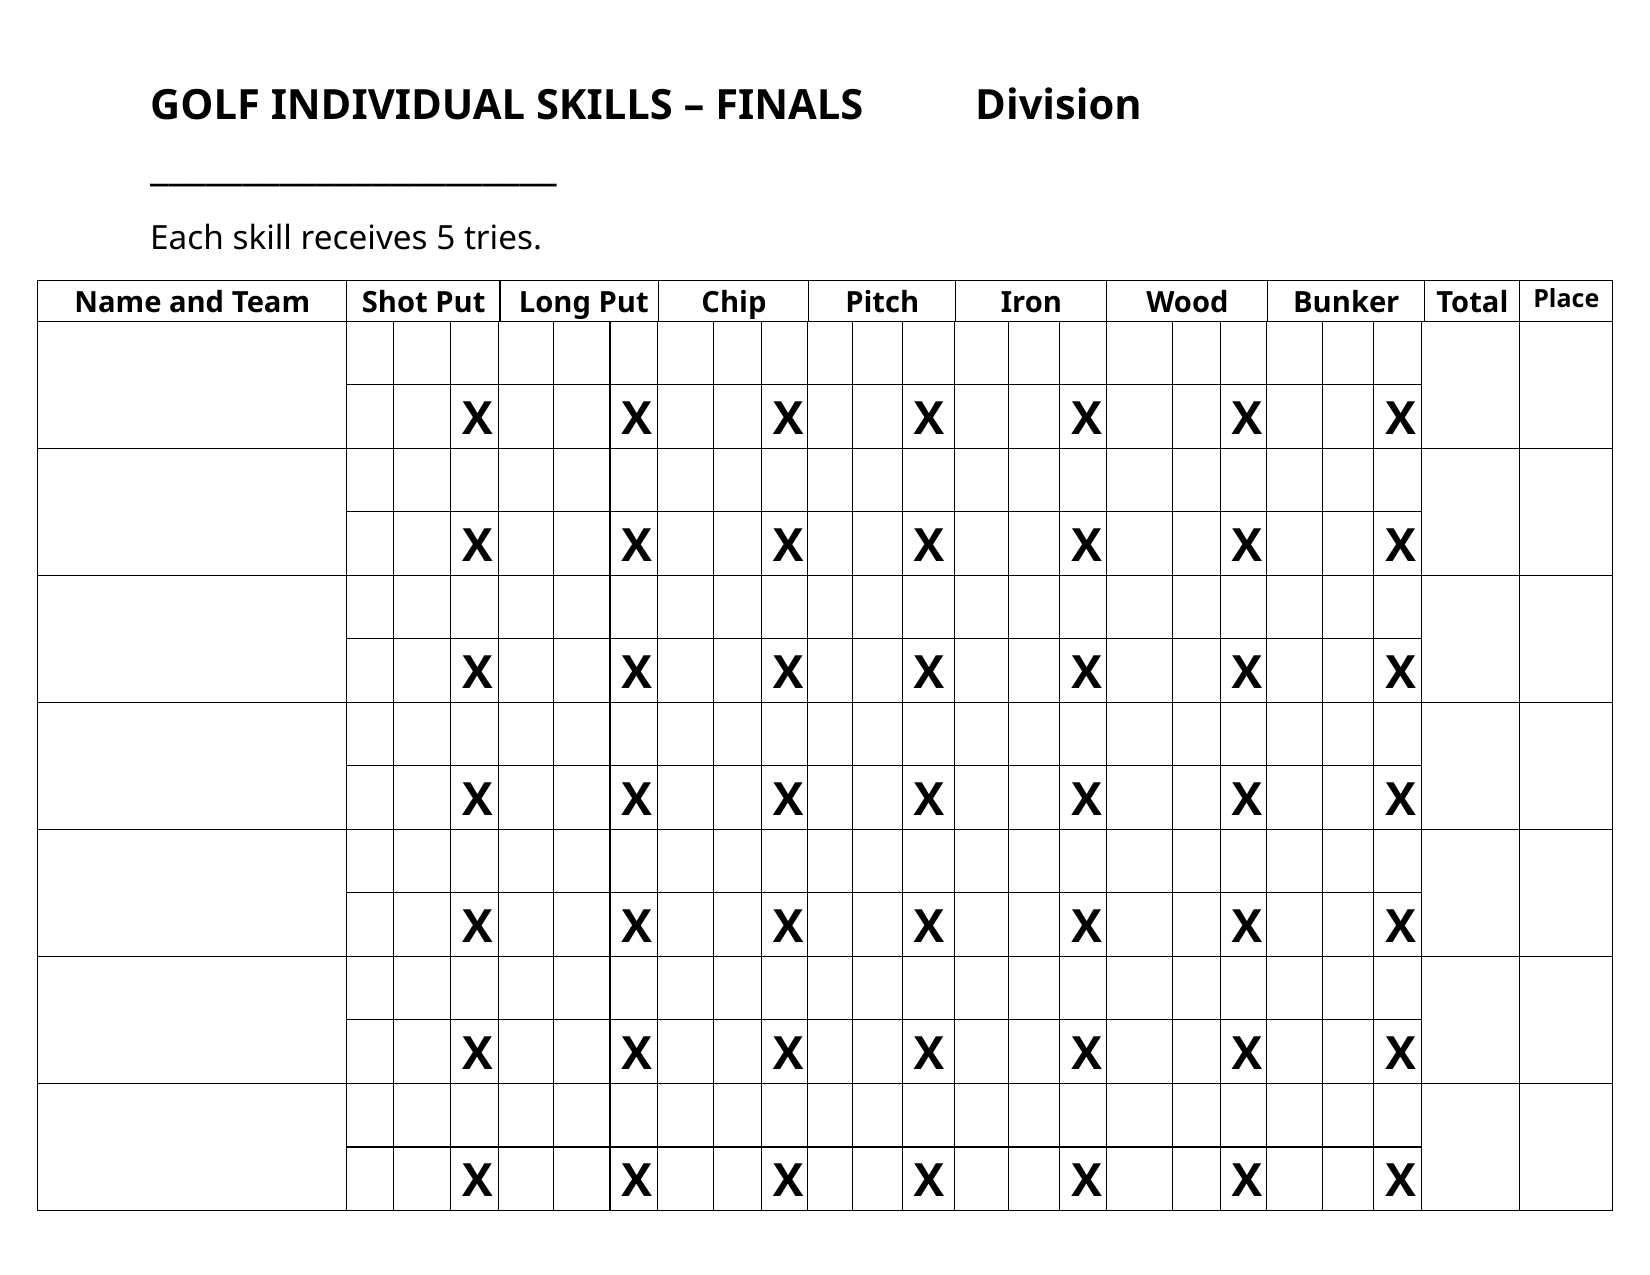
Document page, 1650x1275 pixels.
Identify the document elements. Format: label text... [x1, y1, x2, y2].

table_cell [955, 576, 1008, 638]
table_cell [853, 957, 902, 1019]
table_cell [1060, 830, 1106, 892]
table_cell [1422, 957, 1519, 1083]
table_cell X [903, 1020, 954, 1083]
table_cell [1520, 576, 1612, 702]
table_cell [1009, 766, 1059, 829]
table_cell [1173, 893, 1220, 956]
table_cell [451, 576, 498, 638]
table_cell [451, 830, 498, 892]
table_cell [1173, 449, 1220, 511]
table_cell [347, 576, 393, 638]
table_cell X [611, 893, 657, 956]
table_cell [394, 1148, 450, 1210]
table_cell [499, 639, 553, 702]
table_cell [853, 512, 902, 574]
table_cell [714, 512, 761, 574]
text Each skill receives 5 tries. [150, 214, 1500, 259]
table_cell [955, 830, 1008, 892]
table_cell [499, 766, 553, 829]
table_cell [1107, 576, 1172, 638]
table_cell [1060, 1084, 1106, 1146]
table_cell [658, 1084, 713, 1146]
table_cell X [611, 512, 657, 574]
table_cell [1323, 830, 1373, 892]
table_cell X [1060, 639, 1106, 702]
table_cell X [451, 1020, 498, 1083]
table_cell X [451, 766, 498, 829]
table_cell [955, 1084, 1008, 1146]
table_cell [714, 449, 761, 511]
table_cell [38, 830, 346, 956]
table_cell [394, 893, 450, 956]
table_cell [853, 893, 902, 956]
table_cell [1374, 576, 1421, 638]
table_cell [1323, 703, 1373, 765]
table_cell [394, 385, 450, 447]
table_cell [658, 449, 713, 511]
table_cell X [611, 639, 657, 702]
table_cell [1009, 576, 1059, 638]
table_cell [1107, 1148, 1172, 1210]
table_cell [808, 385, 852, 447]
table_cell [1107, 893, 1172, 956]
table_cell X [903, 893, 954, 956]
table_cell [1173, 1148, 1220, 1210]
table_cell [347, 703, 393, 765]
table_cell [853, 576, 902, 638]
table_cell [347, 957, 393, 1019]
table_cell [499, 893, 553, 956]
table_cell [394, 322, 450, 384]
table_cell X [1060, 1020, 1106, 1083]
table_cell [347, 830, 393, 892]
table_cell [714, 322, 761, 384]
table_cell [903, 957, 954, 1019]
table_cell [1173, 639, 1220, 702]
table_cell [554, 385, 609, 447]
table_cell [714, 1084, 761, 1146]
table_cell [394, 512, 450, 574]
table_cell [1323, 1084, 1373, 1146]
table_cell [1060, 322, 1106, 384]
table_cell X [1374, 639, 1421, 702]
table_cell [1009, 322, 1059, 384]
table_cell [1221, 957, 1266, 1019]
table_cell [658, 512, 713, 574]
table_cell [1374, 322, 1421, 384]
table_cell [554, 512, 609, 574]
table_cell [611, 322, 657, 384]
table_cell [347, 1020, 393, 1083]
table_cell [1323, 512, 1373, 574]
table_cell [1520, 322, 1612, 447]
table_cell [1374, 1084, 1421, 1146]
table_cell X [1221, 385, 1266, 447]
table_cell [554, 1084, 609, 1146]
table_cell [853, 830, 902, 892]
table_cell [499, 1084, 553, 1146]
table_cell [762, 576, 807, 638]
table_cell [1221, 1084, 1266, 1146]
table_cell [853, 1084, 902, 1146]
table_cell [554, 576, 609, 638]
table_cell [554, 449, 609, 511]
table_cell X [903, 1148, 954, 1210]
table_cell [1422, 703, 1519, 829]
table_cell [853, 322, 902, 384]
table_cell [1107, 449, 1172, 511]
table_cell [394, 449, 450, 511]
table_cell [611, 576, 657, 638]
table_cell [394, 639, 450, 702]
table_cell [1173, 766, 1220, 829]
table_cell [394, 766, 450, 829]
table_cell [808, 449, 852, 511]
table_cell [347, 639, 393, 702]
table_cell [1173, 1020, 1220, 1083]
table_cell [1107, 639, 1172, 702]
table_header Iron [956, 281, 1106, 321]
table_header Name and Team [38, 281, 346, 321]
table_cell X [1060, 1148, 1106, 1210]
table_cell [347, 766, 393, 829]
table_cell [853, 385, 902, 447]
table_cell [347, 449, 393, 511]
table_cell [347, 893, 393, 956]
table_cell [1221, 449, 1266, 511]
table_cell [1374, 449, 1421, 511]
table_cell X [611, 766, 657, 829]
table_cell [658, 957, 713, 1019]
table_cell [1520, 830, 1612, 956]
table_cell [853, 766, 902, 829]
table_header Place [1520, 281, 1612, 321]
table_cell [1009, 1020, 1059, 1083]
table_cell [1009, 512, 1059, 574]
table_cell [955, 449, 1008, 511]
table_cell X [611, 1148, 657, 1210]
table_cell [1267, 893, 1322, 956]
table_cell [1009, 639, 1059, 702]
table_cell [1009, 1084, 1059, 1146]
table_cell [658, 830, 713, 892]
table_cell [611, 449, 657, 511]
table_cell [658, 639, 713, 702]
table_header Bunker [1268, 281, 1424, 321]
table_cell [1107, 1020, 1172, 1083]
table_cell [499, 957, 553, 1019]
table_header Chip [659, 281, 808, 321]
table_cell [853, 639, 902, 702]
table_cell X [903, 766, 954, 829]
table_cell [903, 449, 954, 511]
table_cell [394, 703, 450, 765]
table_cell X [762, 1148, 807, 1210]
table_cell [1173, 512, 1220, 574]
table_cell [611, 957, 657, 1019]
table_cell [808, 830, 852, 892]
table_cell [1520, 957, 1612, 1083]
table_cell [1267, 703, 1322, 765]
table_cell [611, 1084, 657, 1146]
table_cell [394, 957, 450, 1019]
table_cell X [1221, 1148, 1266, 1210]
table_cell [38, 703, 346, 829]
table_cell [808, 893, 852, 956]
table_cell [1520, 703, 1612, 829]
table_cell [499, 576, 553, 638]
table_cell [499, 512, 553, 574]
table_cell [1173, 576, 1220, 638]
table_cell [1374, 703, 1421, 765]
table_cell [499, 385, 553, 447]
table_cell [1520, 449, 1612, 574]
table_cell [714, 703, 761, 765]
table_cell [808, 512, 852, 574]
table_cell [451, 449, 498, 511]
table_cell X [1221, 1020, 1266, 1083]
table_cell [658, 322, 713, 384]
table_cell [762, 703, 807, 765]
table_cell [38, 957, 346, 1083]
table_cell [1267, 766, 1322, 829]
table_cell [554, 322, 609, 384]
table_cell [1422, 576, 1519, 702]
table_cell [1520, 1084, 1612, 1210]
table_cell [808, 766, 852, 829]
table_cell [1009, 703, 1059, 765]
table_cell [554, 1148, 609, 1210]
table_cell X [611, 1020, 657, 1083]
table_cell X [762, 639, 807, 702]
table_cell X [451, 893, 498, 956]
table_cell [955, 703, 1008, 765]
table_cell X [451, 1148, 498, 1210]
table_cell [499, 703, 553, 765]
table_header Shot Put [347, 281, 499, 321]
table_cell X [762, 766, 807, 829]
table_cell X [903, 639, 954, 702]
table_cell X [1060, 766, 1106, 829]
table_cell [658, 576, 713, 638]
table_cell X [1374, 1020, 1421, 1083]
table_cell X [451, 512, 498, 574]
table_cell [611, 830, 657, 892]
table_cell X [1221, 512, 1266, 574]
table_cell [1107, 1084, 1172, 1146]
table_cell [38, 1084, 346, 1210]
table_cell [1422, 449, 1519, 574]
table_cell [499, 1020, 553, 1083]
table_cell [451, 322, 498, 384]
table_cell [611, 703, 657, 765]
table_cell [554, 1020, 609, 1083]
table_cell [38, 322, 346, 447]
table_cell [808, 576, 852, 638]
table_cell [955, 322, 1008, 384]
table_cell [1323, 893, 1373, 956]
table_cell [808, 957, 852, 1019]
table_cell [1009, 1148, 1059, 1210]
table_header Pitch [809, 281, 955, 321]
table_cell X [762, 893, 807, 956]
table_cell [955, 893, 1008, 956]
table_cell [1060, 576, 1106, 638]
table_cell [1323, 322, 1373, 384]
table_cell [394, 1084, 450, 1146]
table_cell [1221, 576, 1266, 638]
table_cell [955, 957, 1008, 1019]
table_cell [1374, 957, 1421, 1019]
table_cell [1267, 385, 1322, 447]
table_cell X [1374, 385, 1421, 447]
table_cell [714, 893, 761, 956]
table_cell [714, 830, 761, 892]
table_header Wood [1107, 281, 1267, 321]
table_cell X [1374, 893, 1421, 956]
table_cell [347, 322, 393, 384]
table_cell [1323, 1148, 1373, 1210]
table_cell [714, 576, 761, 638]
table_cell [1267, 576, 1322, 638]
table_cell [1267, 449, 1322, 511]
table_cell [1009, 957, 1059, 1019]
table_cell [1060, 957, 1106, 1019]
table_cell [658, 1020, 713, 1083]
table_cell [1107, 830, 1172, 892]
table_cell [1221, 830, 1266, 892]
table_cell [1267, 957, 1322, 1019]
table_cell [1267, 1020, 1322, 1083]
table_cell [808, 322, 852, 384]
table_cell [762, 1084, 807, 1146]
table_cell [1173, 322, 1220, 384]
table_cell X [762, 1020, 807, 1083]
table_cell [1267, 830, 1322, 892]
table_header Long Put [501, 281, 658, 321]
table_header Total [1425, 281, 1519, 321]
table_cell [554, 639, 609, 702]
table_cell [1107, 766, 1172, 829]
table_cell [499, 322, 553, 384]
table_cell [903, 830, 954, 892]
table_cell [1173, 1084, 1220, 1146]
text GOLF INDIVIDUAL SKILLS – FINALS Division ______________________ [150, 75, 1500, 193]
table_cell [955, 512, 1008, 574]
table_cell [1107, 322, 1172, 384]
table_cell [853, 1148, 902, 1210]
table_cell [1374, 830, 1421, 892]
table_cell [451, 703, 498, 765]
table_cell [1323, 957, 1373, 1019]
table_cell X [1060, 385, 1106, 447]
table_cell [955, 639, 1008, 702]
table_cell [1323, 639, 1373, 702]
table_cell [853, 449, 902, 511]
table_cell [1060, 703, 1106, 765]
table_cell [1107, 512, 1172, 574]
table_cell [658, 703, 713, 765]
table_cell [1107, 385, 1172, 447]
table_cell X [762, 512, 807, 574]
table_cell [1422, 1084, 1519, 1210]
table_cell [1267, 1084, 1322, 1146]
table_cell [808, 1020, 852, 1083]
table_cell [1422, 322, 1519, 447]
table_cell [955, 766, 1008, 829]
table_cell [554, 893, 609, 956]
table_cell X [611, 385, 657, 447]
table_cell X [1374, 766, 1421, 829]
table_cell [1267, 639, 1322, 702]
table_cell [1009, 385, 1059, 447]
table_cell X [1221, 893, 1266, 956]
table_cell X [762, 385, 807, 447]
table_cell X [1221, 639, 1266, 702]
table_cell [394, 576, 450, 638]
table_cell [451, 1084, 498, 1146]
table_cell [1173, 385, 1220, 447]
table_cell X [1060, 512, 1106, 574]
table_cell [955, 385, 1008, 447]
table_cell [347, 385, 393, 447]
table_cell [1267, 512, 1322, 574]
table_cell [1422, 830, 1519, 956]
table_cell [658, 766, 713, 829]
table_cell [1267, 322, 1322, 384]
table_cell [1221, 703, 1266, 765]
table_cell X [1221, 766, 1266, 829]
table_cell [554, 703, 609, 765]
table_cell [955, 1020, 1008, 1083]
table_cell X [451, 639, 498, 702]
table_cell X [1374, 1148, 1421, 1210]
table_cell [762, 830, 807, 892]
table_cell [499, 830, 553, 892]
table_cell [1323, 1020, 1373, 1083]
table_cell X [1374, 512, 1421, 574]
table_cell [1009, 893, 1059, 956]
table_cell [1173, 957, 1220, 1019]
table_cell [714, 639, 761, 702]
table_cell [808, 639, 852, 702]
table_cell [1267, 1148, 1322, 1210]
table_cell X [903, 512, 954, 574]
table_cell [808, 703, 852, 765]
table_cell [38, 576, 346, 702]
table_cell [1323, 449, 1373, 511]
table_cell [1009, 449, 1059, 511]
table_cell [658, 893, 713, 956]
table_cell [1221, 322, 1266, 384]
table_cell [1173, 830, 1220, 892]
table_cell [808, 1148, 852, 1210]
table_cell [714, 766, 761, 829]
table_cell [554, 957, 609, 1019]
table_cell [394, 1020, 450, 1083]
table_cell [714, 1020, 761, 1083]
table_cell [499, 1148, 553, 1210]
table_cell [808, 1084, 852, 1146]
table_cell [1107, 957, 1172, 1019]
table_cell X [451, 385, 498, 447]
table_cell [554, 766, 609, 829]
table_cell [762, 957, 807, 1019]
table_cell [499, 449, 553, 511]
table_cell [955, 1148, 1008, 1210]
table_cell [658, 1148, 713, 1210]
table_cell [554, 830, 609, 892]
table_cell [38, 449, 346, 574]
table_cell [1060, 449, 1106, 511]
table_cell [394, 830, 450, 892]
table_cell [1107, 703, 1172, 765]
table_cell [714, 1148, 761, 1210]
table_cell [451, 957, 498, 1019]
table_cell [903, 322, 954, 384]
table_cell [347, 1084, 393, 1146]
table_cell X [903, 385, 954, 447]
table_cell [1323, 576, 1373, 638]
table_cell [1009, 830, 1059, 892]
table_cell [714, 957, 761, 1019]
table_cell [1173, 703, 1220, 765]
table_cell [853, 1020, 902, 1083]
table_cell [762, 449, 807, 511]
table_cell [1323, 766, 1373, 829]
table_cell [658, 385, 713, 447]
table_cell [853, 703, 902, 765]
table_cell [903, 1084, 954, 1146]
table_cell [903, 576, 954, 638]
table_cell [347, 1148, 393, 1210]
table_cell [903, 703, 954, 765]
table_cell [347, 512, 393, 574]
table_cell [714, 385, 761, 447]
table_cell X [1060, 893, 1106, 956]
table_cell [1323, 385, 1373, 447]
table_cell [762, 322, 807, 384]
